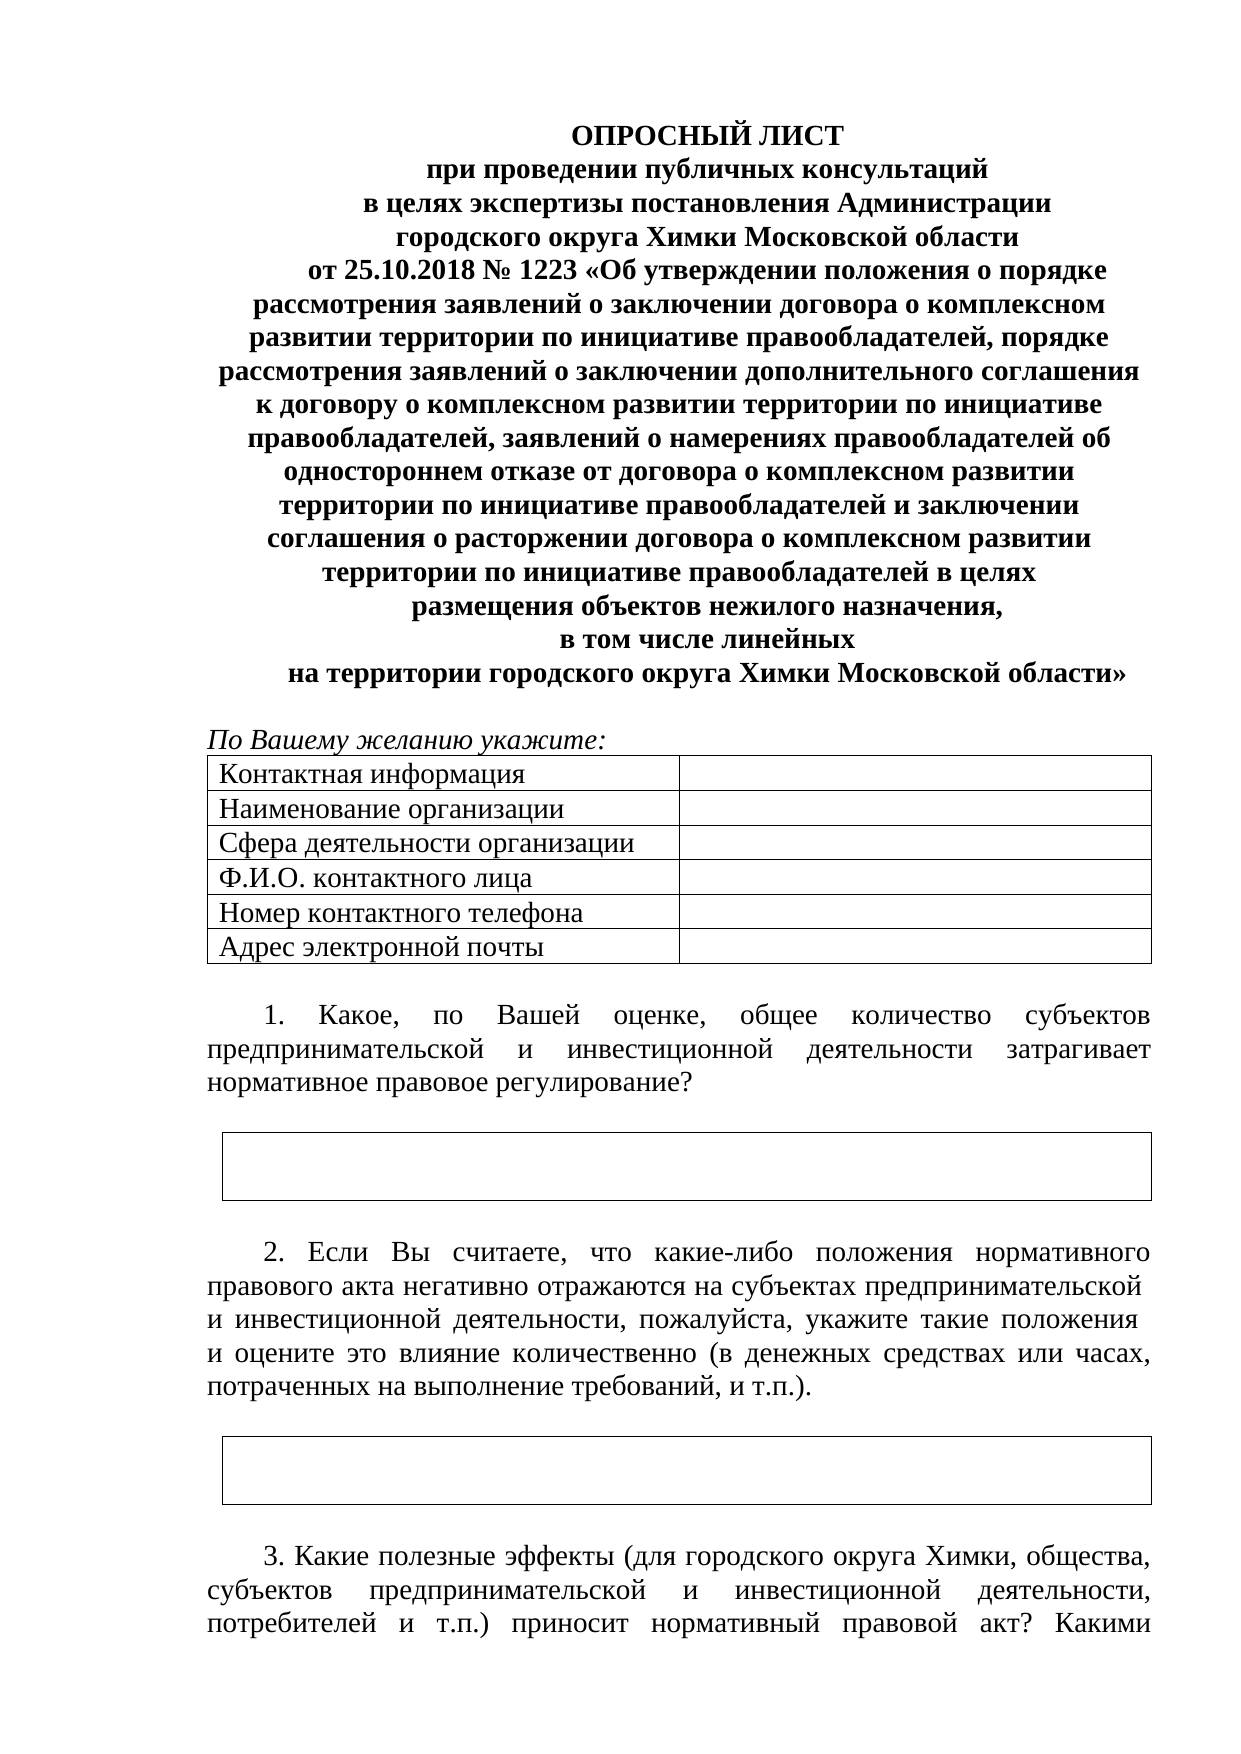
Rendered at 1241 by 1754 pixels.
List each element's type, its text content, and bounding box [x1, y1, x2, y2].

table_header [223, 1133, 1151, 1200]
table_cell [680, 860, 1151, 894]
table_header [680, 756, 1151, 790]
text в том числе линейных [207, 621, 1152, 655]
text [207, 1538, 1152, 1639]
table_cell [680, 791, 1151, 824]
text на территории городского округа Химки Московской области» [207, 655, 1152, 688]
text ОПРОСНЫЙ ЛИСТ [207, 118, 1152, 152]
text 1. Какое, по Вашей оценке, общее количество субъектов предпринимательской и инвестиционной деятельности затрагивает нормативное правовое регулирование? [207, 997, 1152, 1098]
text в целях экспертизы постановления Администрации [207, 185, 1152, 219]
table_cell Номер контактного телефона [208, 895, 679, 928]
text По Вашему желанию укажите: [207, 722, 1152, 755]
table_cell [680, 826, 1151, 859]
table_header Контактная информация [208, 756, 679, 790]
table_cell Сфера деятельности организации [208, 826, 679, 859]
table_header [223, 1437, 1151, 1504]
table_cell Ф.И.О. контактного лица [208, 860, 679, 894]
table_cell [680, 895, 1151, 928]
table_cell Наименование организации [208, 791, 679, 824]
text 2. Если Вы считаете, что какие-либо положения нормативного правового акта негативно отражаются на субъектах предпринимательской и инвестиционной деятельности, пожалуйста, укажите такие положения и оцените это влияние количественно (в денежных средствах или часах, потраченных на выполнение требований, и т.п.). [207, 1234, 1152, 1402]
text от 25.10.2018 № 1223 «Об утверждении положения о порядке рассмотрения заявлений о заключении договора о комплексном развитии территории по инициативе правообладателей, порядке рассмотрения заявлений о заключении дополнительного соглашения к договору о комплексном развитии территории по инициативе правообладателей, заявлений о намерениях правообладателей об одностороннем отказе от договора о комплексном развитии территории по инициативе правообладателей и заключении соглашения о расторжении договора о комплексном развитии территории по инициативе правообладателей в целях [207, 252, 1152, 588]
text при проведении публичных консультаций [207, 152, 1152, 185]
text городского округа Химки Московской области [207, 219, 1152, 252]
table_cell [680, 929, 1151, 963]
table_cell Адрес электронной почты [208, 929, 679, 963]
text размещения объектов нежилого назначения, [207, 588, 1152, 621]
